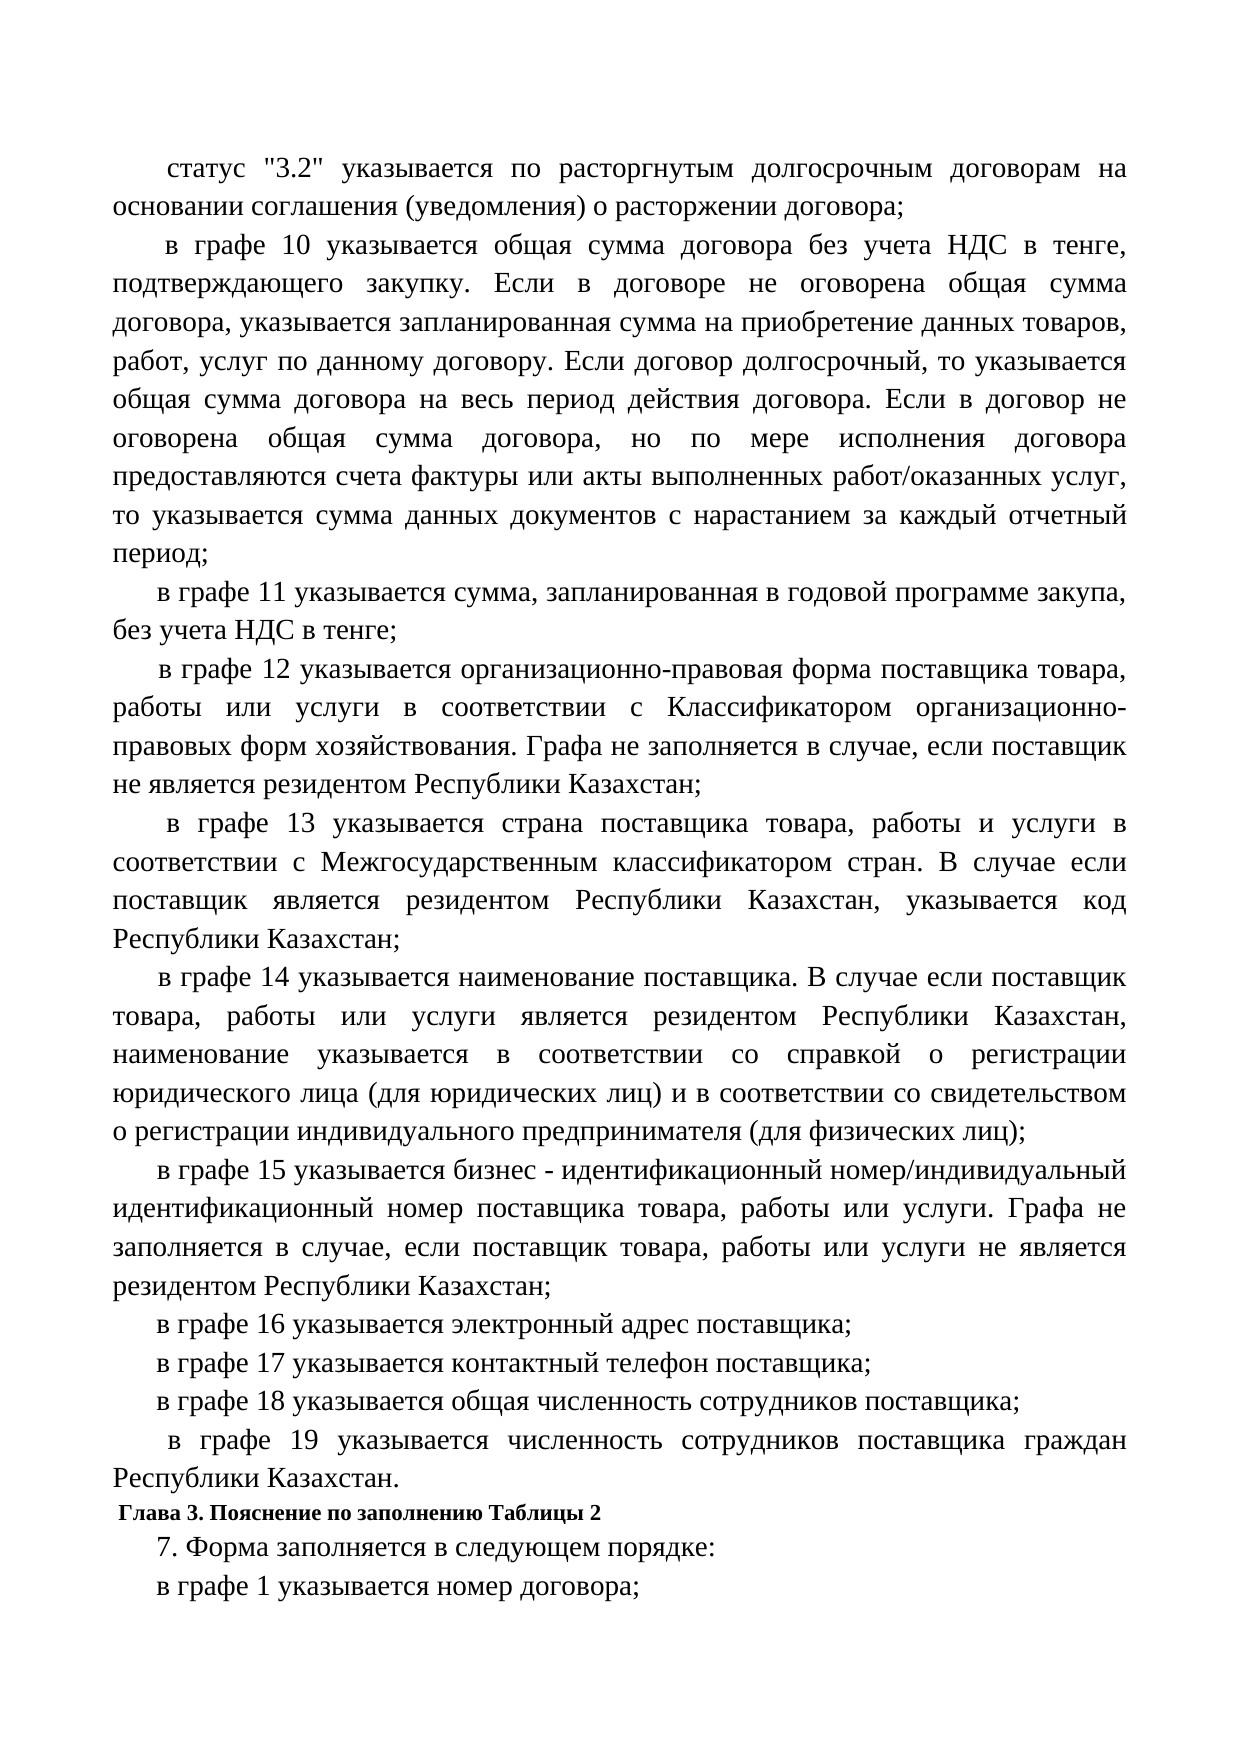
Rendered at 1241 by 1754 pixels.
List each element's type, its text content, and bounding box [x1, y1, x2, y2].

text в графе 1 указывается номер договора; [112, 1568, 1128, 1601]
text в графе 13 указывается страна поставщика товара, работы и услуги в соответствии с Межгосударственным классификатором стран. В случае если поставщик является резидентом Республики Казахстан, указывается код Республики Казахстан; [112, 805, 1128, 954]
text в графе 11 указывается сумма, запланированная в годовой программе закупа, без учета НДС в тенге; [112, 574, 1128, 646]
text в графе 16 указывается электронный адрес поставщика; [112, 1306, 1128, 1340]
text в графе 19 указывается численность сотрудников поставщика граждан Республики Казахстан. [112, 1422, 1128, 1494]
text в графе 12 указывается организационно-правовая форма поставщика товара, работы или услуги в соответствии с Классификатором организационно-правовых форм хозяйствования. Графа не заполняется в случае, если поставщик не является резидентом Республики Казахстан; [112, 651, 1128, 800]
text в графе 18 указывается общая численность сотрудников поставщика; [112, 1383, 1128, 1417]
text в графе 15 указывается бизнес - идентификационный номер/индивидуальный идентификационный номер поставщика товара, работы или услуги. Графа не заполняется в случае, если поставщик товара, работы или услуги не является резидентом Республики Казахстан; [112, 1152, 1128, 1301]
text 7. Форма заполняется в следующем порядке: [112, 1529, 1128, 1563]
text в графе 17 указывается контактный телефон поставщика; [112, 1345, 1128, 1378]
text в графе 14 указывается наименование поставщика. В случае если поставщик товара, работы или услуги является резидентом Республики Казахстан, наименование указывается в соответствии со справкой о регистрации юридического лица (для юридических лиц) и в соответствии со свидетельством о регистрации индивидуального предпринимателя (для физических лиц); [112, 959, 1128, 1147]
text Глава 3. Пояснение по заполнению Таблицы 2 [112, 1499, 1128, 1525]
text статус "3.2" указывается по расторгнутым долгосрочным договорам на основании соглашения (уведомления) о расторжении договора; [112, 150, 1128, 222]
text в графе 10 указывается общая сумма договора без учета НДС в тенге, подтверждающего закупку. Если в договоре не оговорена общая сумма договора, указывается запланированная сумма на приобретение данных товаров, работ, услуг по данному договору. Если договор долгосрочный, то указывается общая сумма договора на весь период действия договора. Если в договор не оговорена общая сумма договора, но по мере исполнения договора предоставляются счета фактуры или акты выполненных работ/оказанных услуг, то указывается сумма данных документов с нарастанием за каждый отчетный период; [112, 227, 1128, 569]
